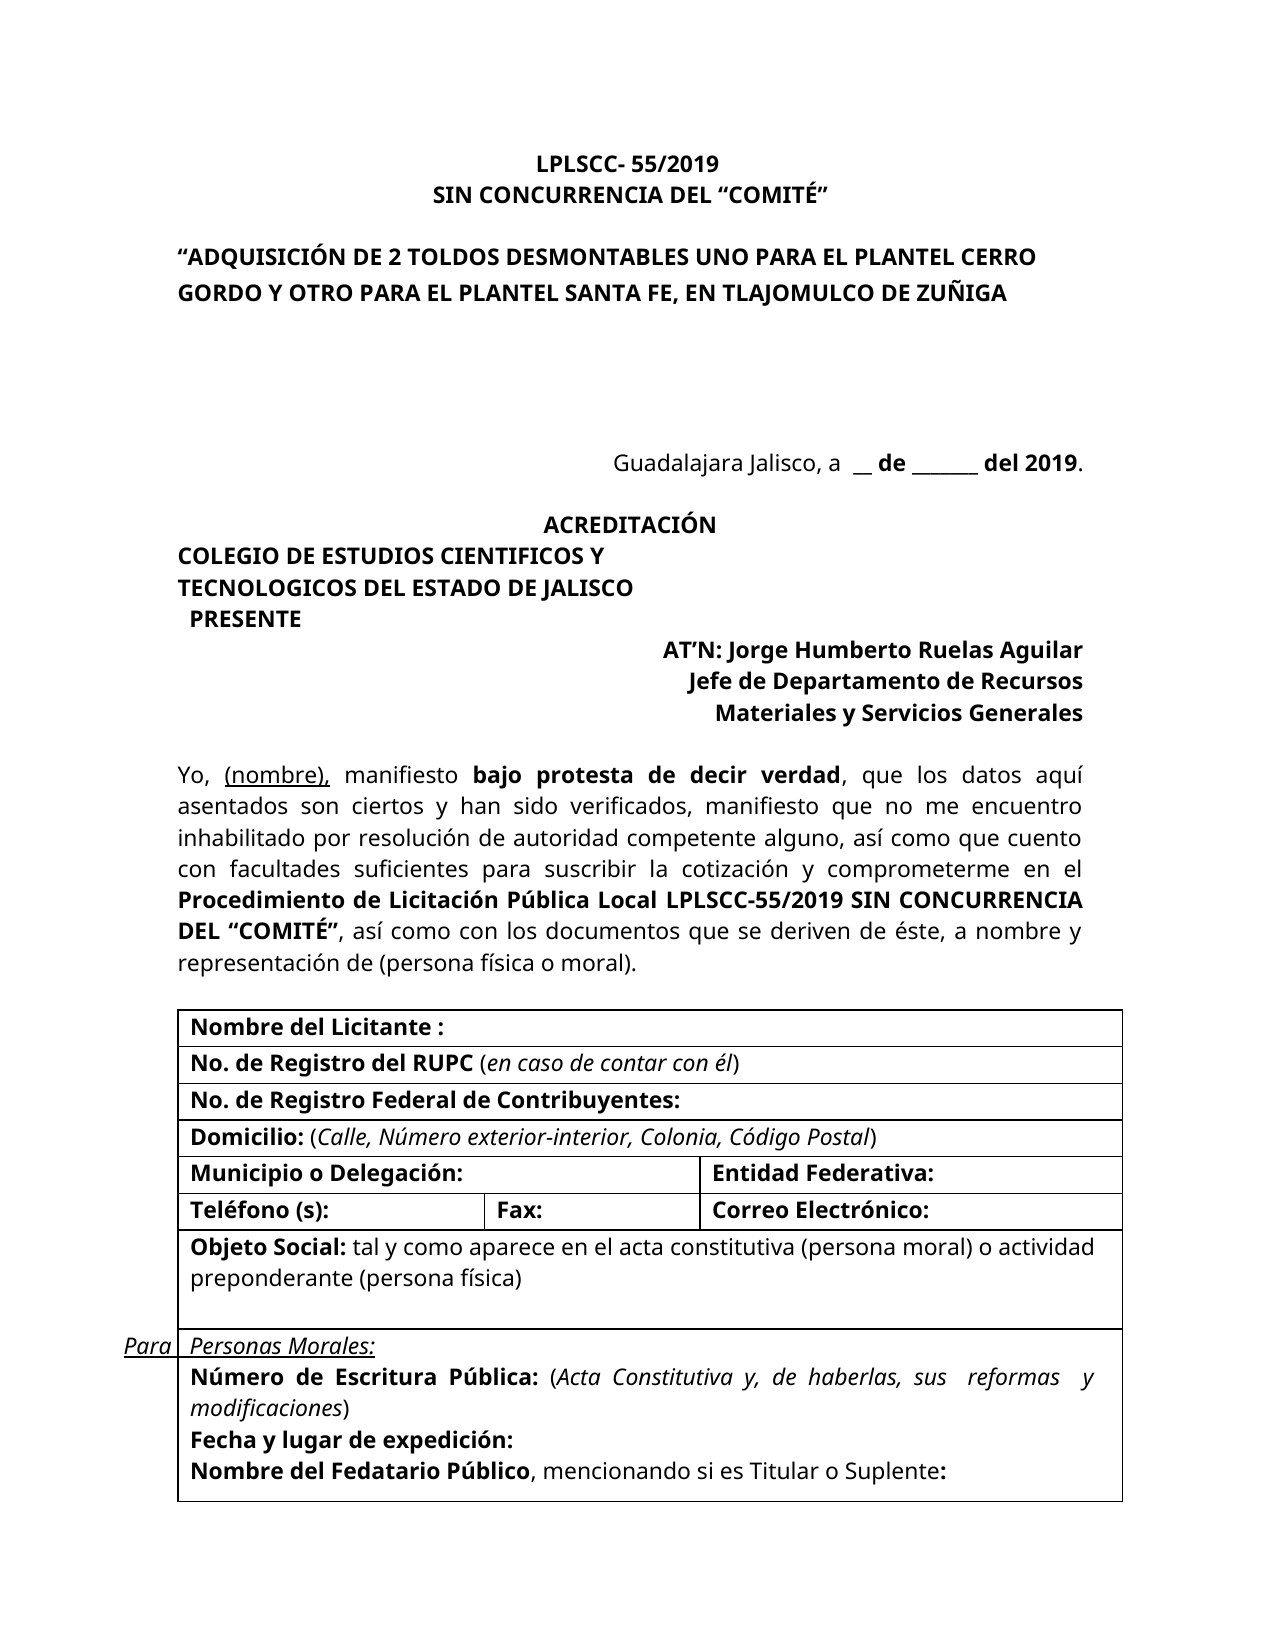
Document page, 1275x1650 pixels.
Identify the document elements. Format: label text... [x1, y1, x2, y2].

text PRESENTE [177, 603, 1098, 634]
table_cell Correo Electrónico: [701, 1194, 1122, 1229]
text SIN CONCURRENCIA DEL “COMITÉ” [177, 179, 1083, 210]
text TECNOLOGICOS DEL ESTADO DE JALISCO [177, 572, 1083, 603]
text ACREDITACIÓN [177, 509, 1083, 540]
text “ADQUISICIÓN DE 2 TOLDOS DESMONTABLES UNO PARA EL PLANTEL CERRO GORDO Y OTRO PARA EL PLANTEL SANTA FE, EN TLAJOMULCO DE ZUÑIGA [177, 241, 1098, 308]
table_cell Teléfono (s): [179, 1194, 484, 1229]
table_cell Entidad Federativa: [701, 1157, 1122, 1192]
table_cell No. de Registro del RUPC (en caso de contar con él) [179, 1047, 1122, 1082]
text LPLSCC- 55/2019 [177, 148, 1083, 179]
table_header Nombre del Licitante : [179, 1011, 1122, 1046]
table_cell Objeto Social: tal y como aparece en el acta constitutiva (persona moral) o actividad preponderante (persona física) [179, 1231, 1122, 1328]
text Guadalajara Jalisco, a __ de _______ del 2019. [177, 447, 1083, 478]
text Materiales y Servicios Generales [177, 697, 1083, 728]
text Yo, (nombre), manifiesto bajo protesta de decir verdad, que los datos aquí asentados son ciertos y han sido verificados, manifiesto que no me encuentro inhabilitado por resolución de autoridad competente alguno, así como que cuento con facultades suficientes para suscribir la cotización y comprometerme en el Procedimiento de Licitación Pública Local LPLSCC-55/2019 SIN CONCURRENCIA DEL “COMITÉ”, así como con los documentos que se deriven de éste, a nombre y representación de (persona física o moral). [177, 759, 1083, 978]
text AT’N: Jorge Humberto Ruelas Aguilar [177, 634, 1083, 665]
text COLEGIO DE ESTUDIOS CIENTIFICOS Y [177, 540, 1083, 572]
table_cell No. de Registro Federal de Contribuyentes: [179, 1084, 1122, 1119]
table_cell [179, 1330, 1122, 1501]
table_cell Fax: [485, 1194, 699, 1229]
table_cell Domicilio: (Calle, Número exterior-interior, Colonia, Código Postal) [179, 1121, 1122, 1156]
table_cell Municipio o Delegación: [179, 1157, 699, 1192]
text Jefe de Departamento de Recursos [177, 665, 1083, 697]
